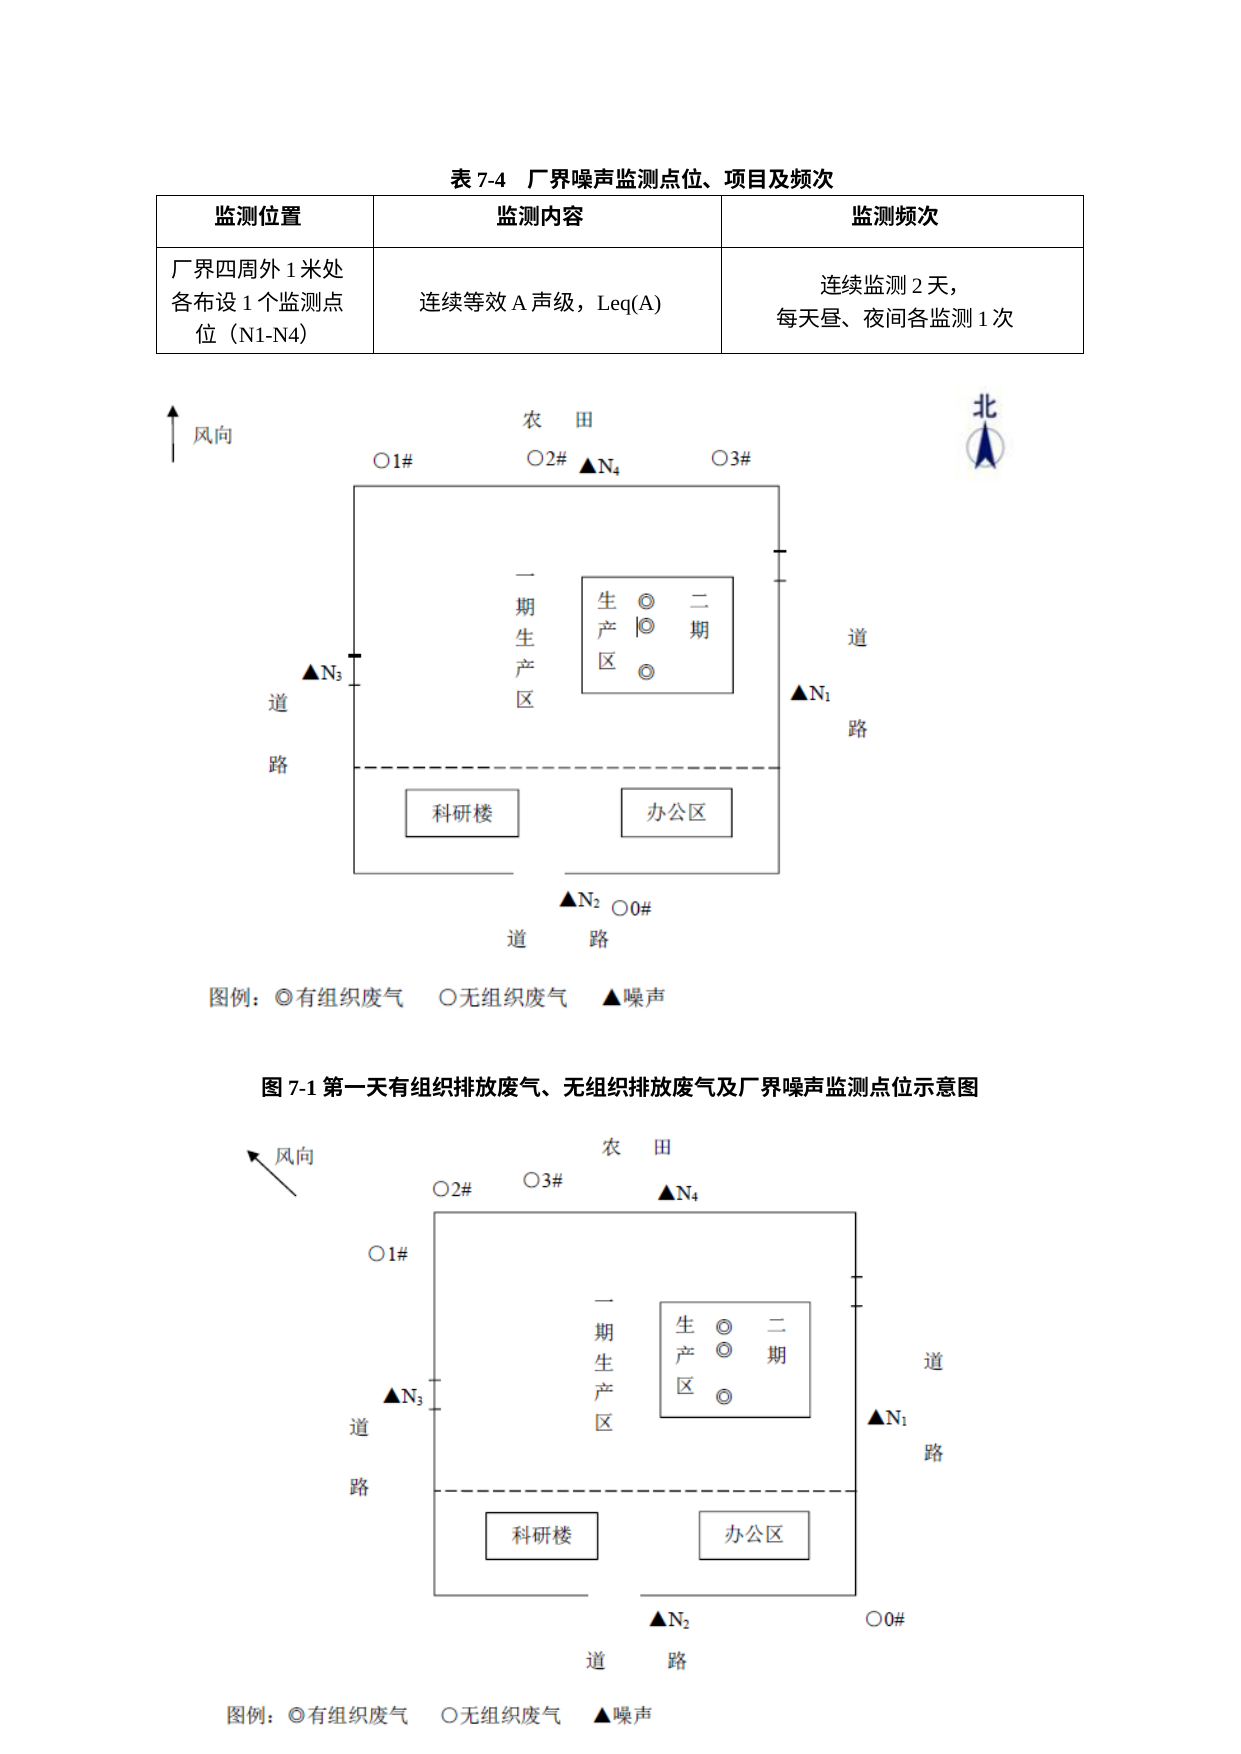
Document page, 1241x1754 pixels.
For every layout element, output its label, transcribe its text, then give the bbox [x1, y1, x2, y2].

text 图7-1 第一天有组织排放废气、无组织排放废气及厂界噪声监测点位示意图 [187, 1069, 1053, 1102]
table_header 监测频次 [722, 196, 1083, 247]
picture [146, 386, 1053, 1026]
table_cell 连续监测2天， 每天昼、夜间各监测1次 [722, 248, 1083, 353]
table_header 监测内容 [374, 196, 721, 247]
table_cell 连续等效A声级，Leq(A) [374, 248, 721, 353]
picture [196, 1110, 996, 1748]
text 表7-4 厂界噪声监测点位、项目及频次 [187, 162, 1053, 194]
table_header 监测位置 [157, 196, 373, 247]
table_cell 厂界四周外1米处各布设1个监测点位（N1-N4） [157, 248, 373, 353]
